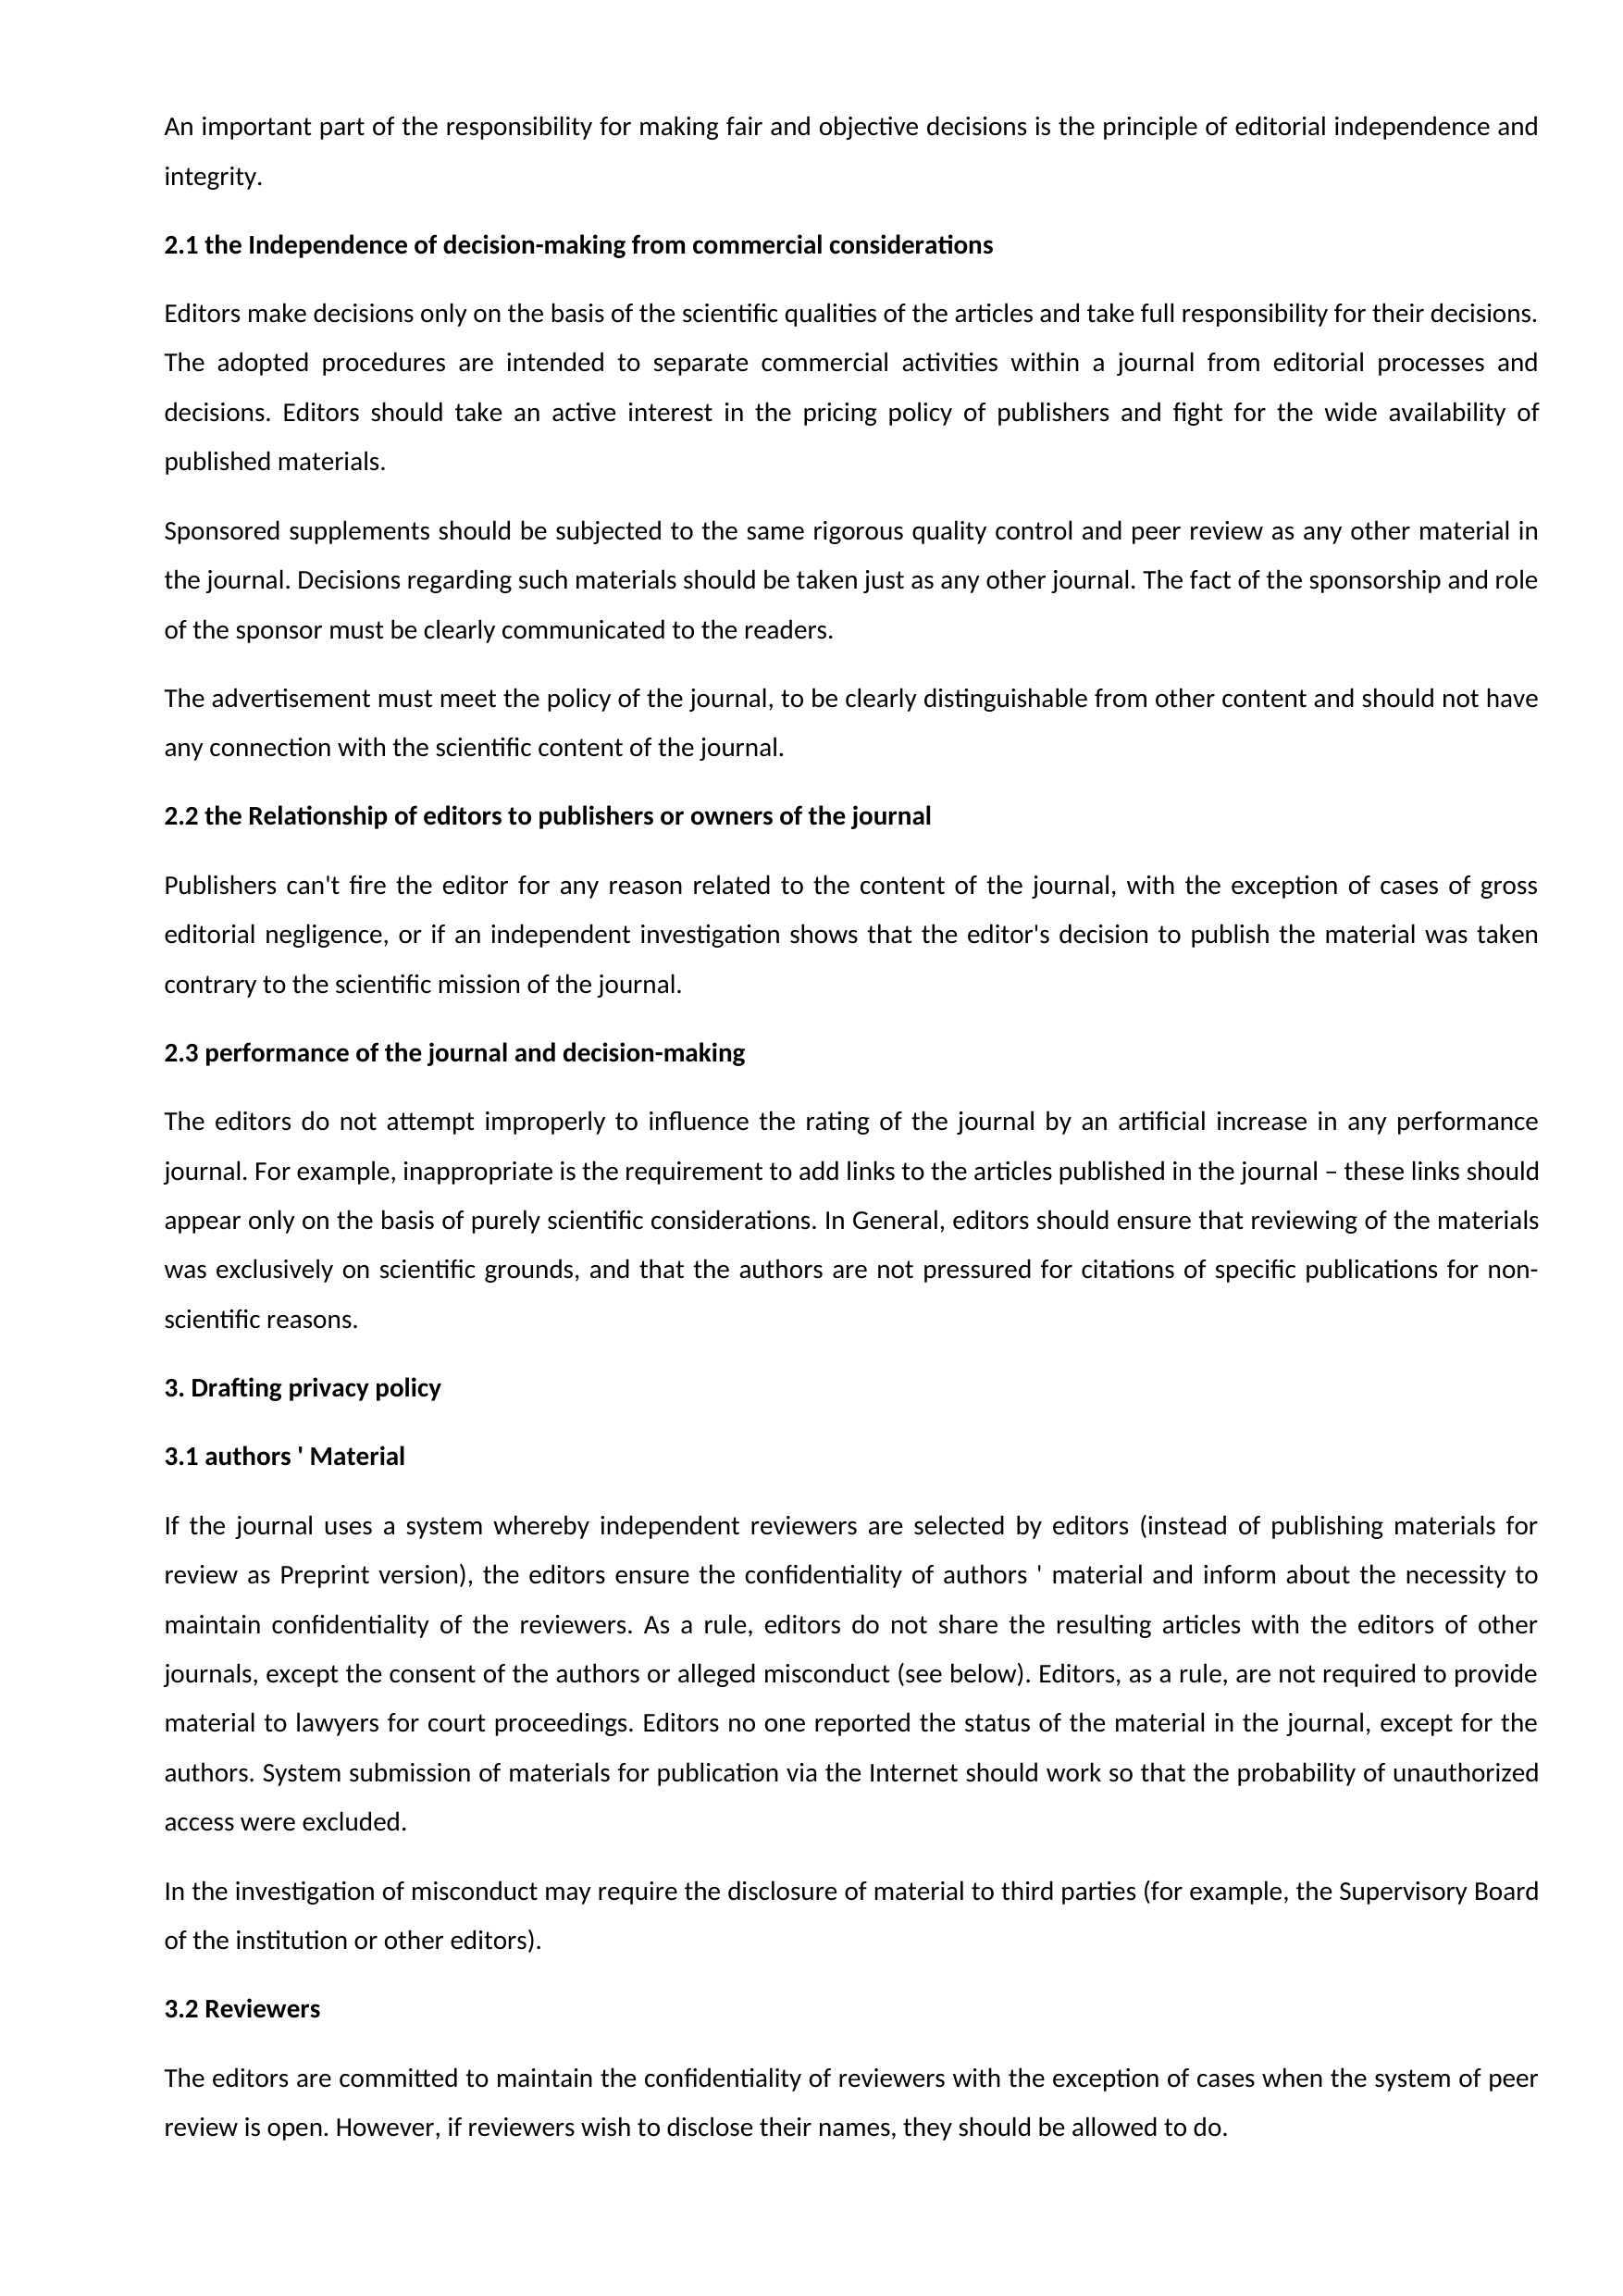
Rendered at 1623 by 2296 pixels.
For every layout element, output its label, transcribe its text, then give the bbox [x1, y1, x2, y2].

text 3. Drafting privacy policy [164, 1371, 1541, 1404]
text If the journal uses a system whereby independent reviewers are selected by editors (instead of publishing materials for review as Preprint version), the editors ensure the confidentiality of authors ' material and inform about the necessity to maintain confidentiality of the reviewers. As a rule, editors do not share the resulting articles with the editors of other journals, except the consent of the authors or alleged misconduct (see below). Editors, as a rule, are not required to provide material to lawyers for court proceedings. Editors no one reported the status of the material in the journal, except for the authors. System submission of materials for publication via the Internet should work so that the probability of unauthorized access were excluded. [164, 1508, 1541, 1838]
text 2.1 the Independence of decision-making from commercial considerations [164, 228, 1541, 260]
text 2.2 the Relationship of editors to publishers or owners of the journal [164, 799, 1541, 832]
text An important part of the responsibility for making fair and objective decisions is the principle of editorial independence and integrity. [164, 109, 1541, 192]
text In the investigation of misconduct may require the disclosure of material to third parties (for example, the Supervisory Board of the institution or other editors). [164, 1874, 1541, 1956]
text The editors are committed to maintain the confidentiality of reviewers with the exception of cases when the system of peer review is open. However, if reviewers wish to disclose their names, they should be allowed to do. [164, 2061, 1541, 2143]
text The advertisement must meet the policy of the journal, to be clearly distinguishable from other content and should not have any connection with the scientific content of the journal. [164, 681, 1541, 763]
text Publishers can't fire the editor for any reason related to the content of the journal, with the exception of cases of gross editorial negligence, or if an independent investigation shows that the editor's decision to publish the material was taken contrary to the scientific mission of the journal. [164, 868, 1541, 999]
text Sponsored supplements should be subjected to the same rigorous quality control and peer review as any other material in the journal. Decisions regarding such materials should be taken just as any other journal. The fact of the sponsorship and role of the sponsor must be clearly communicated to the readers. [164, 514, 1541, 645]
text 3.2 Reviewers [164, 1992, 1541, 2025]
text 3.1 authors ' Material [164, 1440, 1541, 1472]
text The editors do not attempt improperly to influence the rating of the journal by an artificial increase in any performance journal. For example, inappropriate is the requirement to add links to the articles published in the journal – these links should appear only on the basis of purely scientific considerations. In General, editors should ensure that reviewing of the materials was exclusively on scientific grounds, and that the authors are not pressured for citations of specific publications for non-scientific reasons. [164, 1104, 1541, 1335]
text Editors make decisions only on the basis of the scientific qualities of the articles and take full responsibility for their decisions. The adopted procedures are intended to separate commercial activities within a journal from editorial processes and decisions. Editors should take an active interest in the pricing policy of publishers and fight for the wide availability of published materials. [164, 296, 1541, 478]
text 2.3 performance of the journal and decision-making [164, 1036, 1541, 1068]
